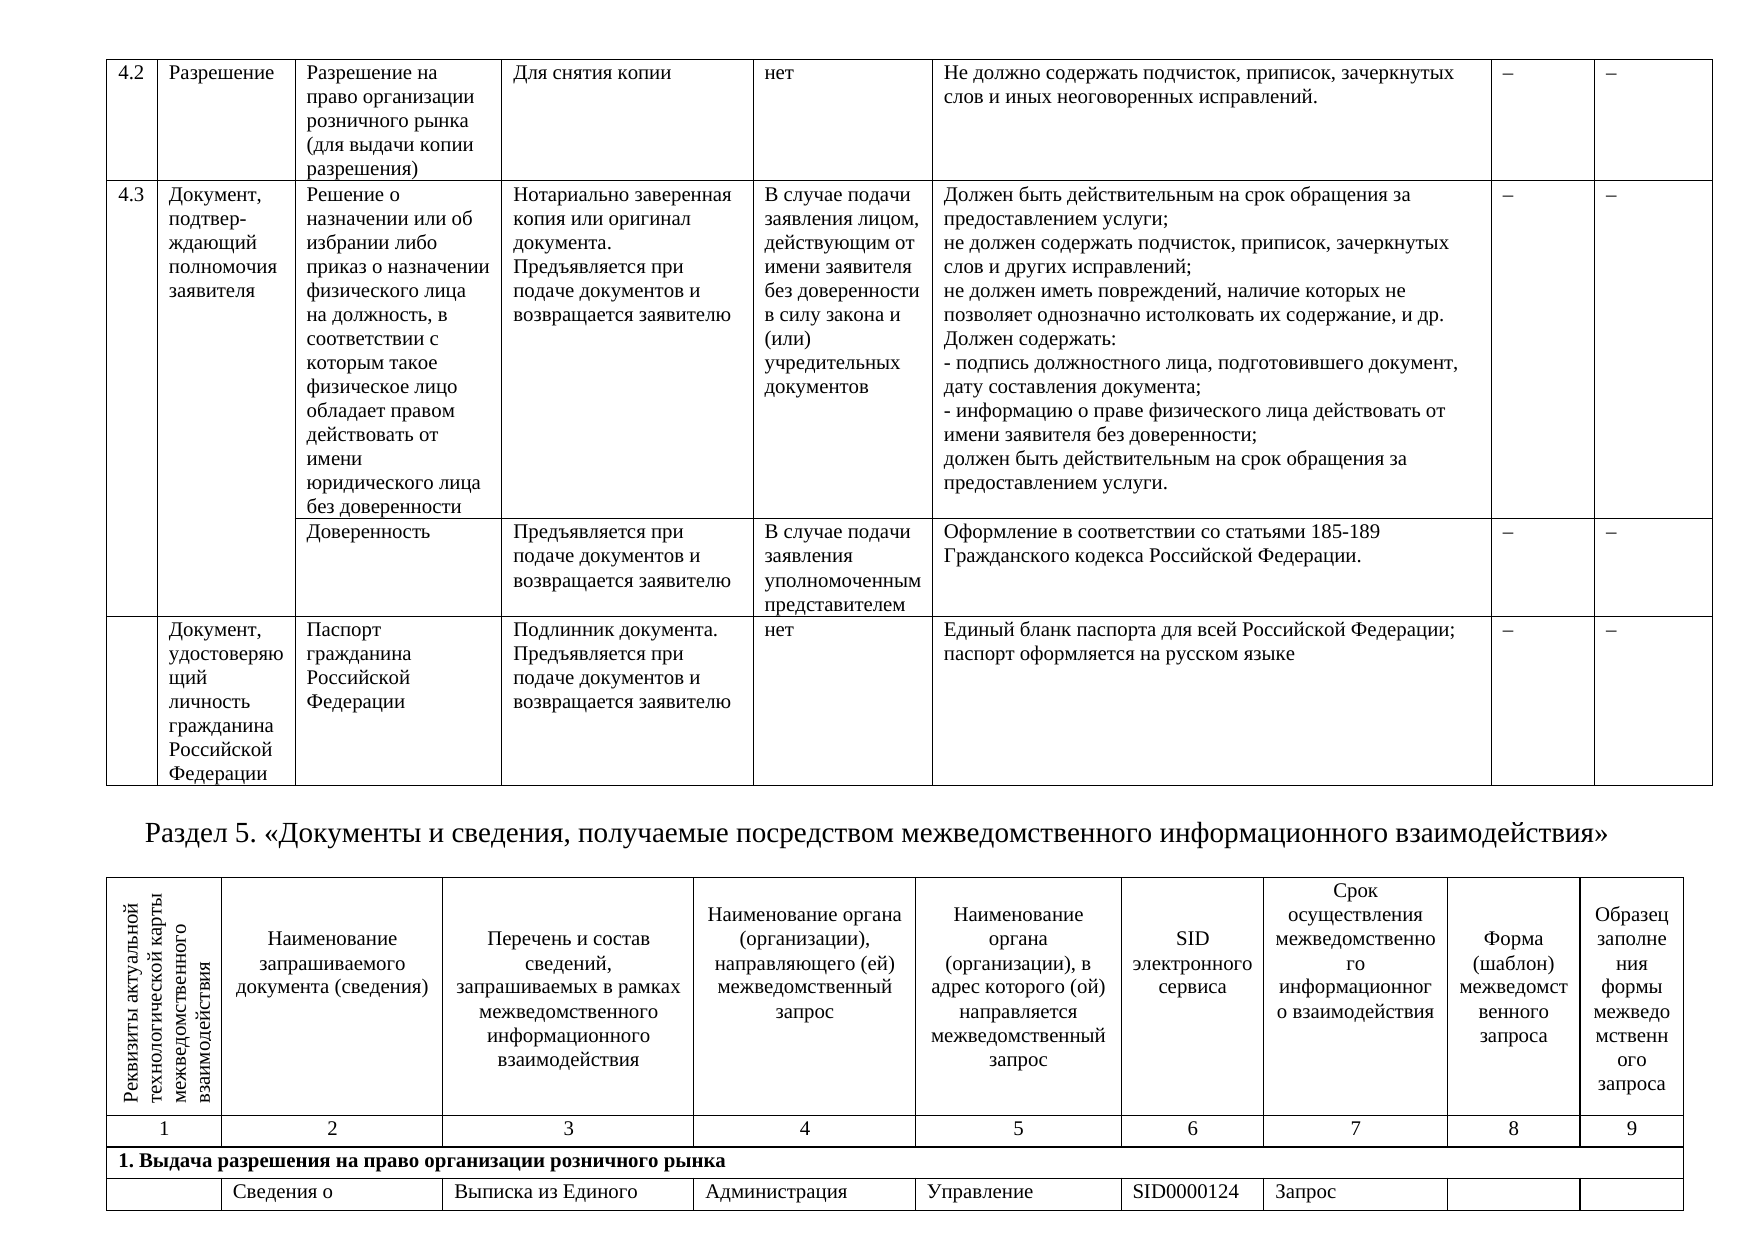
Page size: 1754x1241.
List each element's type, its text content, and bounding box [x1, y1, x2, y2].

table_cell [916, 1179, 1121, 1209]
table_cell Разрешение [158, 60, 295, 180]
table_cell Документ, подтвер-ждающий полномочия заявителя [158, 181, 295, 616]
table_cell 7 [1264, 1116, 1447, 1146]
table_cell Решение о назначении или об избрании либо приказ о назначении физического лица на должность, в соответствии с которым такое физическое лицо обладает правом действовать от имени юридического лица без доверенности [296, 181, 501, 518]
table_cell 4.2 [107, 60, 157, 180]
table_cell – [1595, 60, 1712, 180]
text Раздел 5. «Документы и сведения, получаемые посредством межведомственного информационного взаимодействия» [118, 815, 1636, 848]
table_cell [1264, 1179, 1447, 1209]
table_cell нет [754, 60, 932, 180]
table_cell Оформление в соответствии со статьями 185-189 Гражданского кодекса Российской Федерации. [933, 519, 1491, 616]
table_header Образец заполнения формы межведомственного запроса [1581, 878, 1683, 1115]
table_cell Нотариально заверенная копия или оригинал документа. Предъявляется при подаче документов и возвращается заявителю [502, 181, 753, 518]
table_cell SID0000124 [1122, 1179, 1263, 1209]
table_header SID электронного сервиса [1122, 878, 1263, 1115]
table_cell 5 [916, 1116, 1121, 1146]
table_cell Разрешение на право организации розничного рынка (для выдачи копии разрешения) [296, 60, 501, 180]
table_cell 6 [1122, 1116, 1263, 1146]
table_cell Единый бланк паспорта для всей Российской Федерации; паспорт оформляется на русском языке [933, 617, 1491, 785]
table_cell [107, 1179, 221, 1209]
table_cell 9 [1581, 1116, 1683, 1146]
table_cell – [1492, 60, 1594, 180]
table_header Перечень и состав сведений, запрашиваемых в рамках межведомственного информационного взаимодействия [443, 878, 693, 1115]
table_cell – [1595, 519, 1712, 616]
table_cell 8 [1448, 1116, 1579, 1146]
table_cell 1 [107, 1116, 221, 1146]
table_cell – [1492, 519, 1594, 616]
table_cell – [1492, 617, 1594, 785]
table_cell 4 [694, 1116, 915, 1146]
table_cell Предъявляется при подаче документов и возвращается заявителю [502, 519, 753, 616]
table_header Форма (шаблон) межведомственного запроса [1448, 878, 1579, 1115]
table_header Срок осуществления межведомственного информационного взаимодействия [1264, 878, 1447, 1115]
table_cell В случае подачи заявления лицом, действующим от имени заявителя без доверенности в силу закона и (или) учредительных документов [754, 181, 932, 518]
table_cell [443, 1179, 693, 1209]
table_cell В случае подачи заявления уполномоченным представителем [754, 519, 932, 616]
table_cell 4.3 [107, 181, 157, 616]
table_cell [222, 1179, 442, 1209]
table_cell [107, 617, 157, 785]
table_cell 1. Выдача разрешения на право организации розничного рынка [107, 1148, 1683, 1178]
table_cell нет [754, 617, 932, 785]
table_cell 3 [443, 1116, 693, 1146]
table_header Наименование органа (организации), направляющего (ей) межведомственный запрос [694, 878, 915, 1115]
table_cell Доверенность [296, 519, 501, 616]
table_cell 2 [222, 1116, 442, 1146]
table_cell – [1595, 181, 1712, 518]
table_cell [1581, 1179, 1683, 1209]
table_cell Документ, удостоверяющий личность гражданина Российской Федерации [158, 617, 295, 785]
table_header Наименование запрашиваемого документа (сведения) [222, 878, 442, 1115]
table_header Реквизиты актуальной технологической карты межведомственного взаимодействия [107, 878, 221, 1115]
table_cell – [1595, 617, 1712, 785]
table_cell Должен быть действительным на срок обращения за предоставлением услуги; не должен содержать подчисток, приписок, зачеркнутых слов и других исправлений; не должен иметь повреждений, наличие которых не позволяет однозначно истолковать их содержание, и др. Должен содержать: - подпись должностного лица, подготовившего документ, дату составления документа; - информацию о праве физического лица действовать от имени заявителя без доверенности; должен быть действительным на срок обращения за предоставлением услуги. [933, 181, 1491, 518]
table_header Наименование органа (организации), в адрес которого (ой) направляется межведомственный запрос [916, 878, 1121, 1115]
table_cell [694, 1179, 915, 1209]
table_cell Паспорт гражданина Российской Федерации [296, 617, 501, 785]
table_cell [1448, 1179, 1579, 1209]
table_cell Для снятия копии [502, 60, 753, 180]
table_cell Подлинник документа. Предъявляется при подаче документов и возвращается заявителю [502, 617, 753, 785]
table_cell – [1492, 181, 1594, 518]
table_cell Не должно содержать подчисток, приписок, зачеркнутых слов и иных неоговоренных исправлений. [933, 60, 1491, 180]
